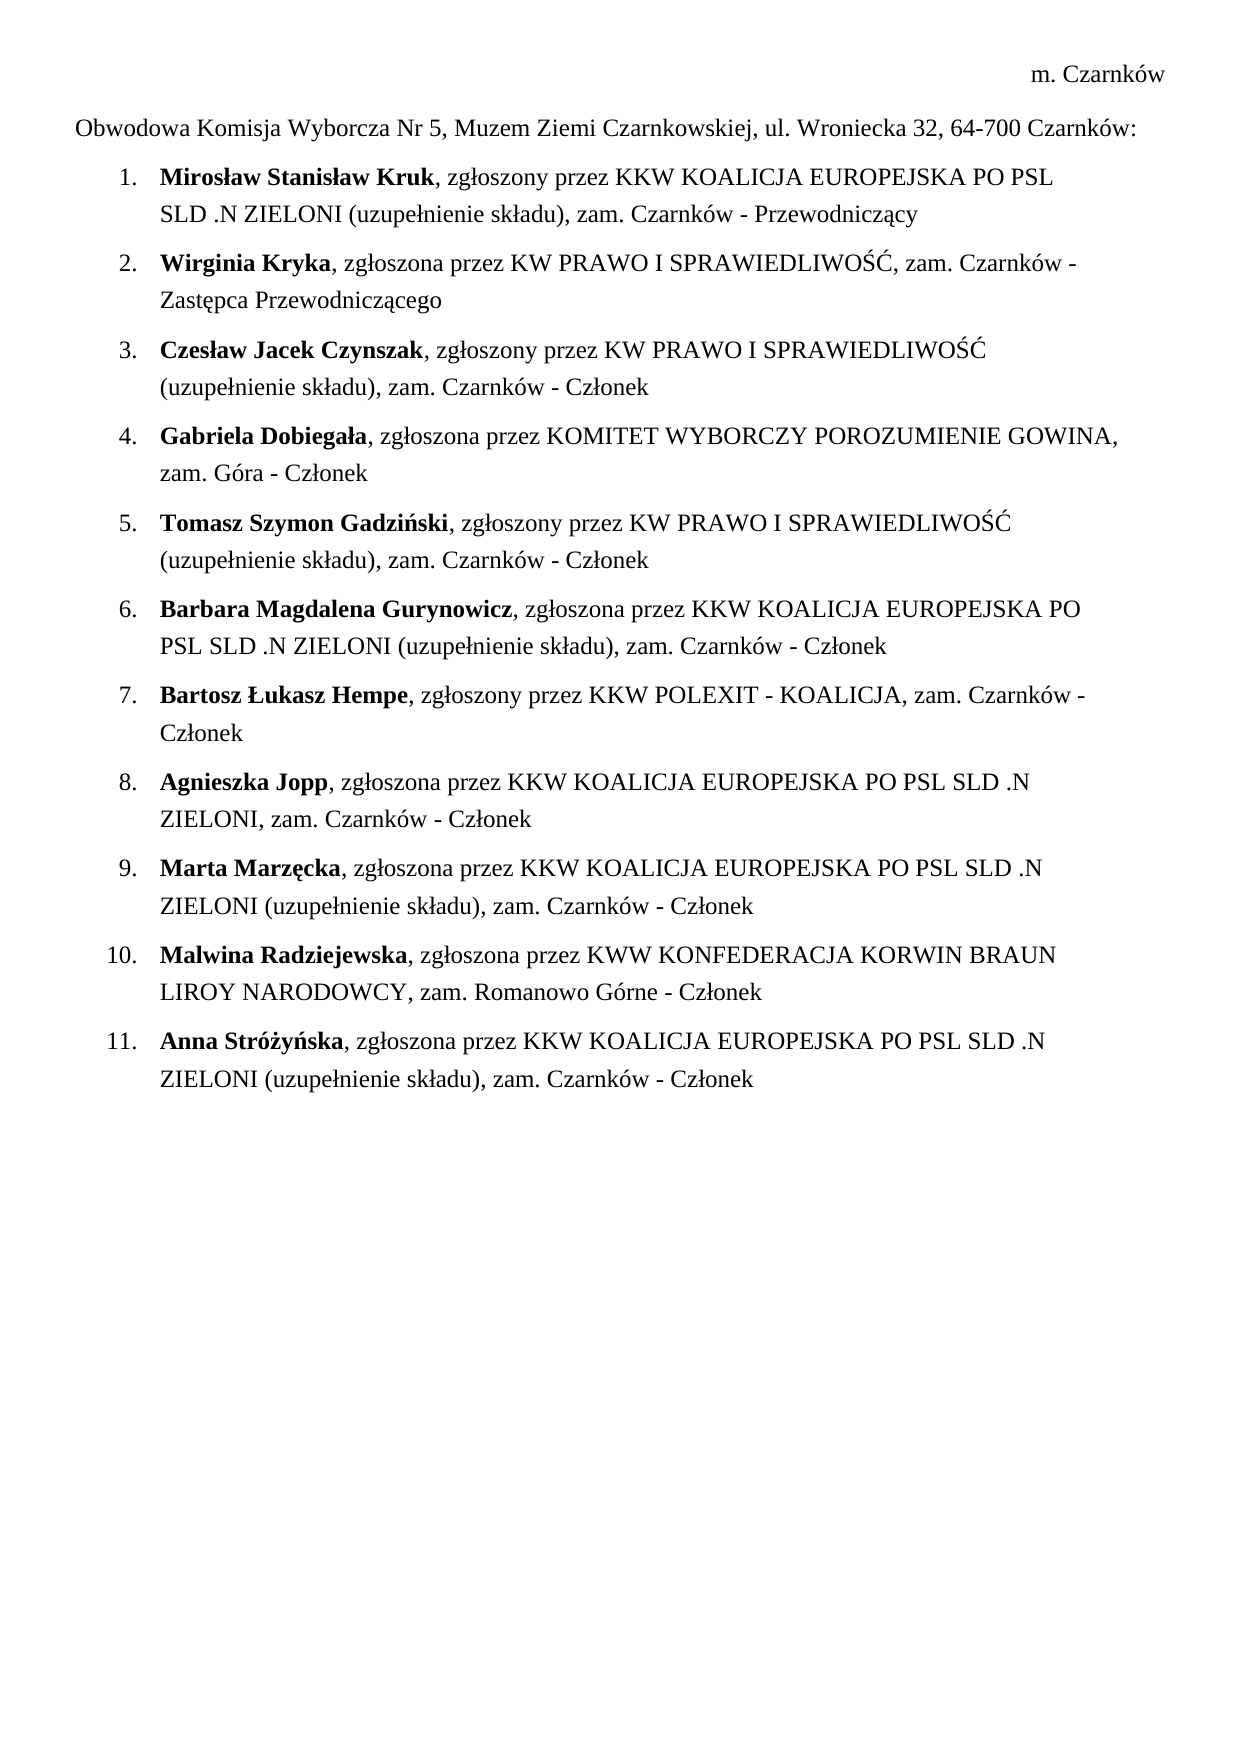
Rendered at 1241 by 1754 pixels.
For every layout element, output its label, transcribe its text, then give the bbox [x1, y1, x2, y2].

table_cell Anna Stróżyńska, zgłoszona przez KKW KOALICJA EUROPEJSKA PO PSL SLD .N ZIELONI (uzupełnienie składu), zam. Czarnków - Członek [148, 1021, 1138, 1107]
table_header 1. [75, 156, 148, 242]
table_cell Barbara Magdalena Gurynowicz, zgłoszona przez KKW KOALICJA EUROPEJSKA PO PSL SLD .N ZIELONI (uzupełnienie składu), zam. Czarnków - Członek [148, 588, 1138, 675]
table_cell 9. [75, 848, 148, 934]
table_cell 8. [75, 761, 148, 848]
table_cell Bartosz Łukasz Hempe, zgłoszony przez KKW POLEXIT - KOALICJA, zam. Czarnków - Członek [148, 675, 1138, 761]
table_cell Czesław Jacek Czynszak, zgłoszony przez KW PRAWO I SPRAWIEDLIWOŚĆ (uzupełnienie składu), zam. Czarnków - Członek [148, 329, 1138, 415]
table_cell Agnieszka Jopp, zgłoszona przez KKW KOALICJA EUROPEJSKA PO PSL SLD .N ZIELONI, zam. Czarnków - Członek [148, 761, 1138, 848]
table_cell 10. [75, 934, 148, 1021]
table_cell 4. [75, 415, 148, 502]
table_cell Malwina Radziejewska, zgłoszona przez KWW KONFEDERACJA KORWIN BRAUN LIROY NARODOWCY, zam. Romanowo Górne - Członek [148, 934, 1138, 1021]
text m. Czarnków [75, 59, 1165, 88]
table_cell Gabriela Dobiegała, zgłoszona przez KOMITET WYBORCZY POROZUMIENIE GOWINA, zam. Góra - Członek [148, 415, 1138, 502]
table_cell 2. [75, 243, 148, 329]
table_cell Wirginia Kryka, zgłoszona przez KW PRAWO I SPRAWIEDLIWOŚĆ, zam. Czarnków - Zastępca Przewodniczącego [148, 243, 1138, 329]
table_cell 6. [75, 588, 148, 675]
table_cell 11. [75, 1021, 148, 1107]
table_cell Tomasz Szymon Gadziński, zgłoszony przez KW PRAWO I SPRAWIEDLIWOŚĆ (uzupełnienie składu), zam. Czarnków - Członek [148, 502, 1138, 588]
text Obwodowa Komisja Wyborcza Nr 5, Muzem Ziemi Czarnkowskiej, ul. Wroniecka 32, 64-700 Czarnków: [75, 113, 1165, 142]
table_header Mirosław Stanisław Kruk, zgłoszony przez KKW KOALICJA EUROPEJSKA PO PSL SLD .N ZIELONI (uzupełnienie składu), zam. Czarnków - Przewodniczący [148, 156, 1138, 242]
table_cell 7. [75, 675, 148, 761]
table_cell 3. [75, 329, 148, 415]
table_cell Marta Marzęcka, zgłoszona przez KKW KOALICJA EUROPEJSKA PO PSL SLD .N ZIELONI (uzupełnienie składu), zam. Czarnków - Członek [148, 848, 1138, 934]
table_cell 5. [75, 502, 148, 588]
